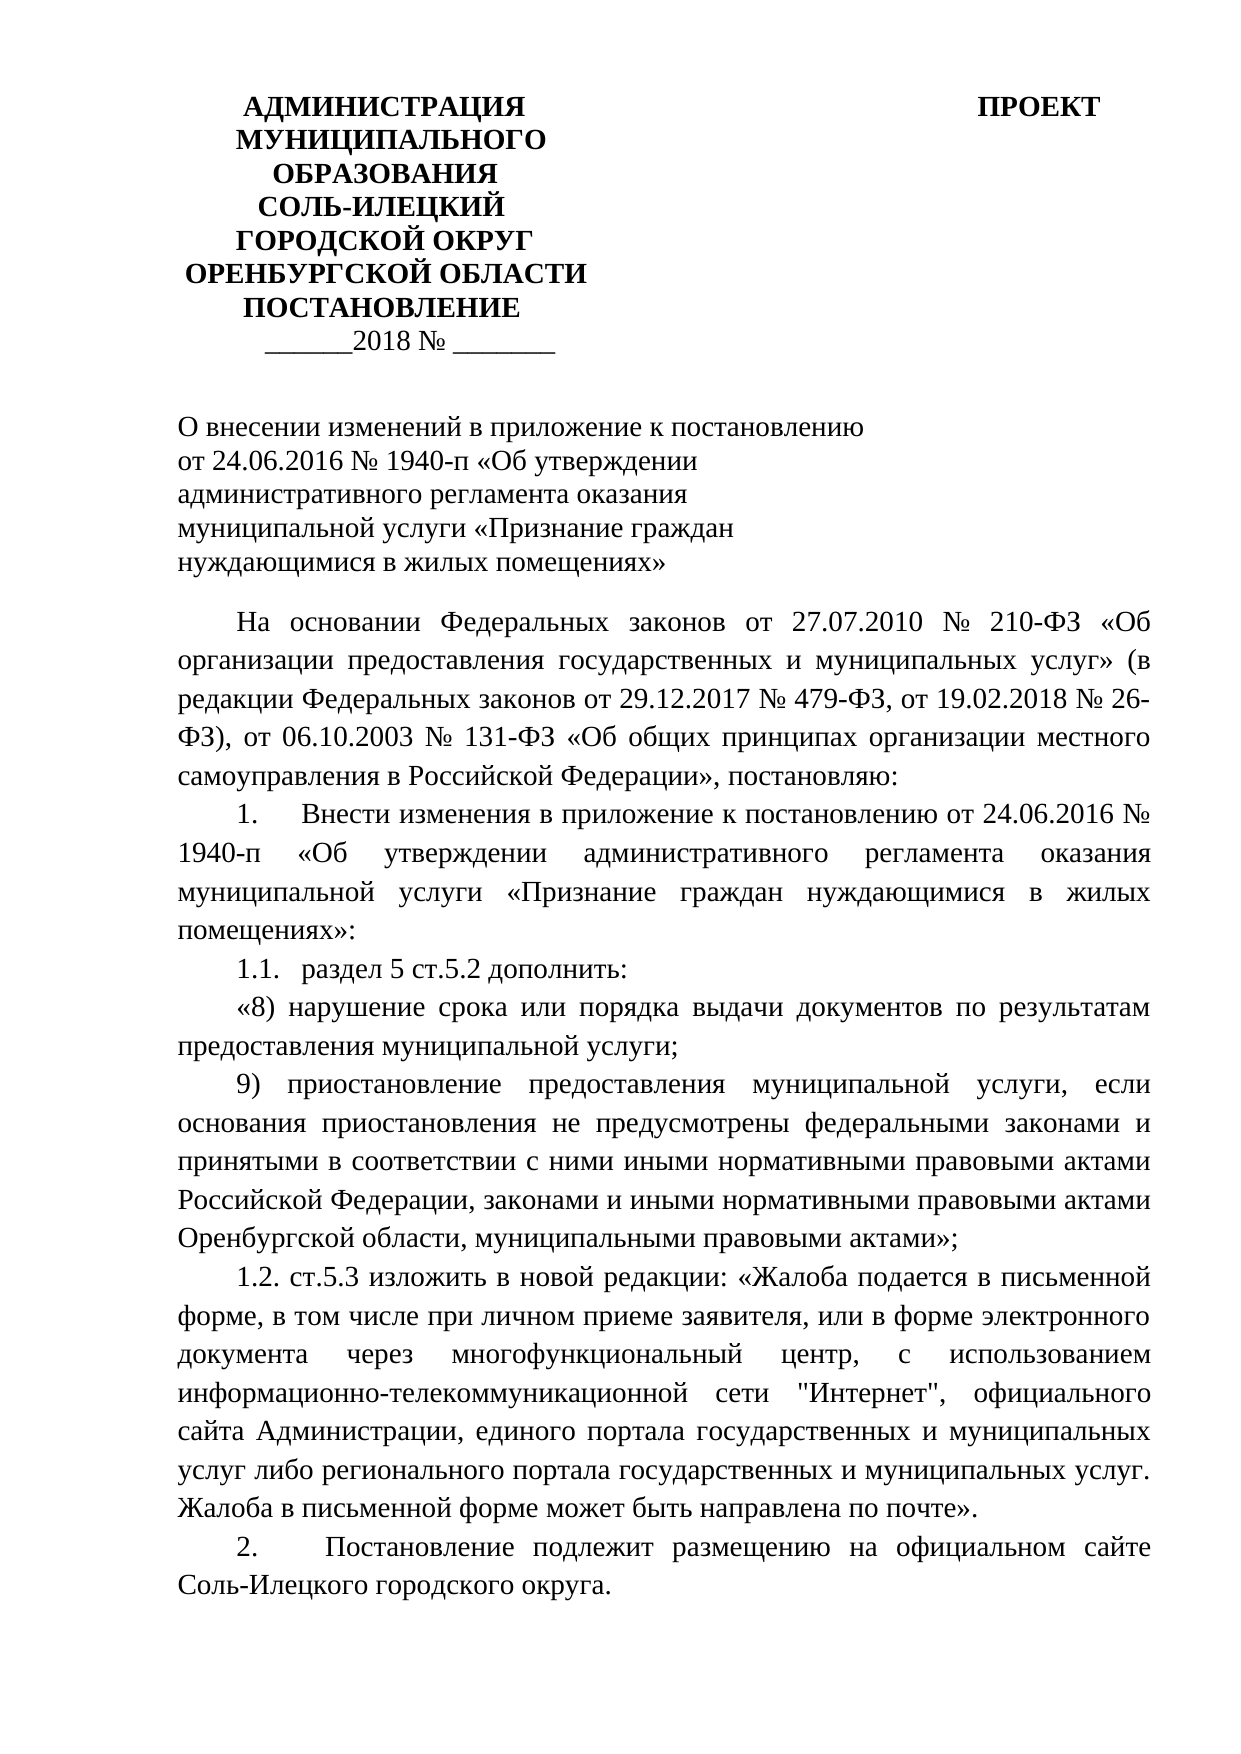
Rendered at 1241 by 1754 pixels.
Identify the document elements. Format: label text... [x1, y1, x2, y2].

list раздел 5 ст.5.2 дополнить: [236, 951, 1152, 984]
list Постановление подлежит размещению на официальном сайте Соль-Илецкого городского округа. [177, 1529, 1152, 1601]
text «8) нарушение срока или порядка выдачи документов по результатам предоставления муниципальной услуги; [177, 989, 1152, 1061]
table_header АДМИНИСТРАЦИЯ ПРОЕКТ МУНИЦИПАЛЬНОГО ОБРАЗОВАНИЯ СОЛЬ-ИЛЕЦКИЙ ГОРОДСКОЙ ОКРУГ ОРЕНБУРГСКОЙ ОБЛАСТИ ПОСТАНОВЛЕНИЕ ______2018 № _______ [177, 89, 1152, 409]
text 1.2. ст.5.3 изложить в новой редакции: «Жалоба подается в письменной форме, в том числе при личном приеме заявителя, или в форме электронного документа через многофункциональный центр, с использованием информационно-телекоммуникационной сети "Интернет", официального сайта Администрации, единого портала государственных и муниципальных услуг либо регионального портала государственных и муниципальных услуг. Жалоба в письменной форме может быть направлена по почте». [177, 1259, 1152, 1524]
text 9) приостановление предоставления муниципальной услуги, если основания приостановления не предусмотрены федеральными законами и принятыми в соответствии с ними иными нормативными правовыми актами Российской Федерации, законами и иными нормативными правовыми актами Оренбургской области, муниципальными правовыми актами»; [177, 1066, 1152, 1254]
text от 24.06.2016 № 1940-п «Об утверждении административного регламента оказания муниципальной услуги «Признание граждан нуждающимися в жилых помещениях» [177, 443, 886, 579]
text О внесении изменений в приложение к постановлению [177, 409, 1152, 443]
text На основании Федеральных законов от 27.07.2010 № 210-ФЗ «Об организации предоставления государственных и муниципальных услуг» (в редакции Федеральных законов от 29.12.2017 № 479-ФЗ, от 19.02.2018 № 26-ФЗ), от 06.10.2003 № 131-ФЗ «Об общих принципах организации местного самоуправления в Российской Федерации», постановляю: [177, 604, 1152, 792]
list Внести изменения в приложение к постановлению от 24.06.2016 № 1940-п «Об утверждении административного регламента оказания муниципальной услуги «Признание граждан нуждающимися в жилых помещениях»: [177, 797, 1152, 946]
